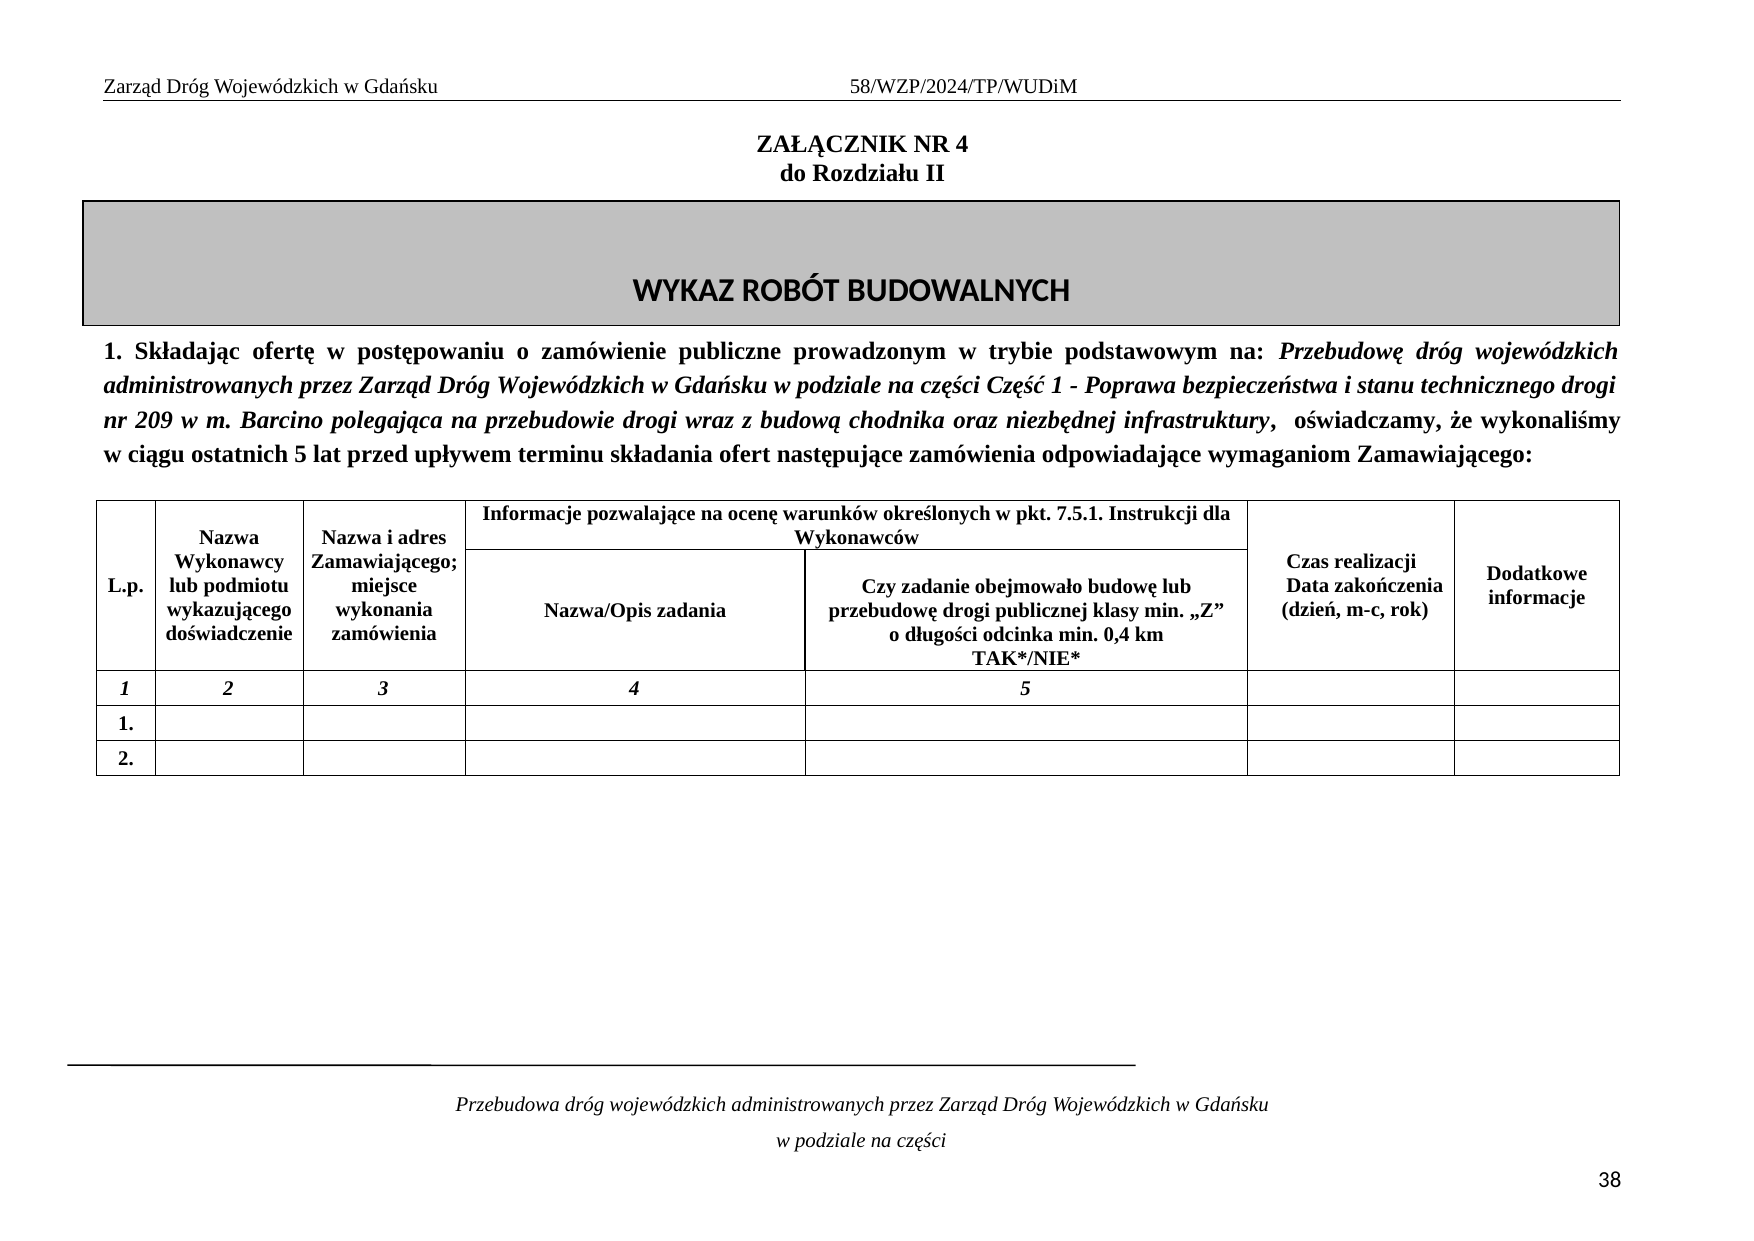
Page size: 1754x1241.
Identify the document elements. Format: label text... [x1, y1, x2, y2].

table_header L.p. [97, 501, 155, 670]
text 1. Składając ofertę w postępowaniu o zamówienie publiczne prowadzonym w trybie podstawowym na: Przebudowę dróg wojewódzkich administrowanych przez Zarząd Dróg Wojewódzkich w Gdańsku w podziale na części Część 1 - Poprawa bezpieczeństwa i stanu technicznego drogi nr 209 w m. Barcino polegająca na przebudowie drogi wraz z budową chodnika oraz niezbędnej infrastruktury, oświadczamy, że wykonaliśmy w ciągu ostatnich 5 lat przed upływem terminu składania ofert następujące zamówienia odpowiadające wymaganiom Zamawiającego: [103, 187, 1621, 468]
table_cell Nazwa/Opis zadania [466, 550, 804, 670]
table_cell [1248, 671, 1454, 705]
table_cell [304, 706, 465, 740]
table_header Czas realizacji Data zakończenia (dzień, m-c, rok) [1248, 501, 1454, 670]
table_cell [1455, 671, 1619, 705]
table_cell Czy zadanie obejmowało budowę lub przebudowę drogi publicznej klasy min. „Z” o długości odcinka min. 0,4 km TAK*/NIE* [806, 550, 1247, 670]
table_cell [1248, 706, 1454, 740]
table_cell [806, 706, 1247, 740]
table_cell 2. [97, 741, 155, 775]
table_cell 3 [304, 671, 465, 705]
table_header Nazwa i adres Zamawiającego; miejsce wykonania zamówienia [304, 501, 465, 670]
table_cell [156, 741, 303, 775]
table_cell 5 [806, 671, 1247, 705]
text do Rozdziału II [103, 158, 1621, 187]
table_cell [1455, 706, 1619, 740]
table_cell [466, 706, 805, 740]
table_cell 1. [97, 706, 155, 740]
table_cell [304, 741, 465, 775]
table_cell [1248, 741, 1454, 775]
table_cell 2 [156, 671, 303, 705]
table_cell [466, 741, 805, 775]
table_cell 1 [97, 671, 155, 705]
table_header Nazwa Wykonawcy lub podmiotu wykazującego doświadczenie [156, 501, 303, 670]
table_cell [806, 741, 1247, 775]
table_header Dodatkowe informacje [1455, 501, 1619, 670]
text ZAŁĄCZNIK NR 4 [103, 129, 1621, 158]
table_header Informacje pozwalające na ocenę warunków określonych w pkt. 7.5.1. Instrukcji dla Wykonawców [466, 501, 1247, 549]
table_cell [156, 706, 303, 740]
table_cell 4 [466, 671, 805, 705]
table_cell [1455, 741, 1619, 775]
